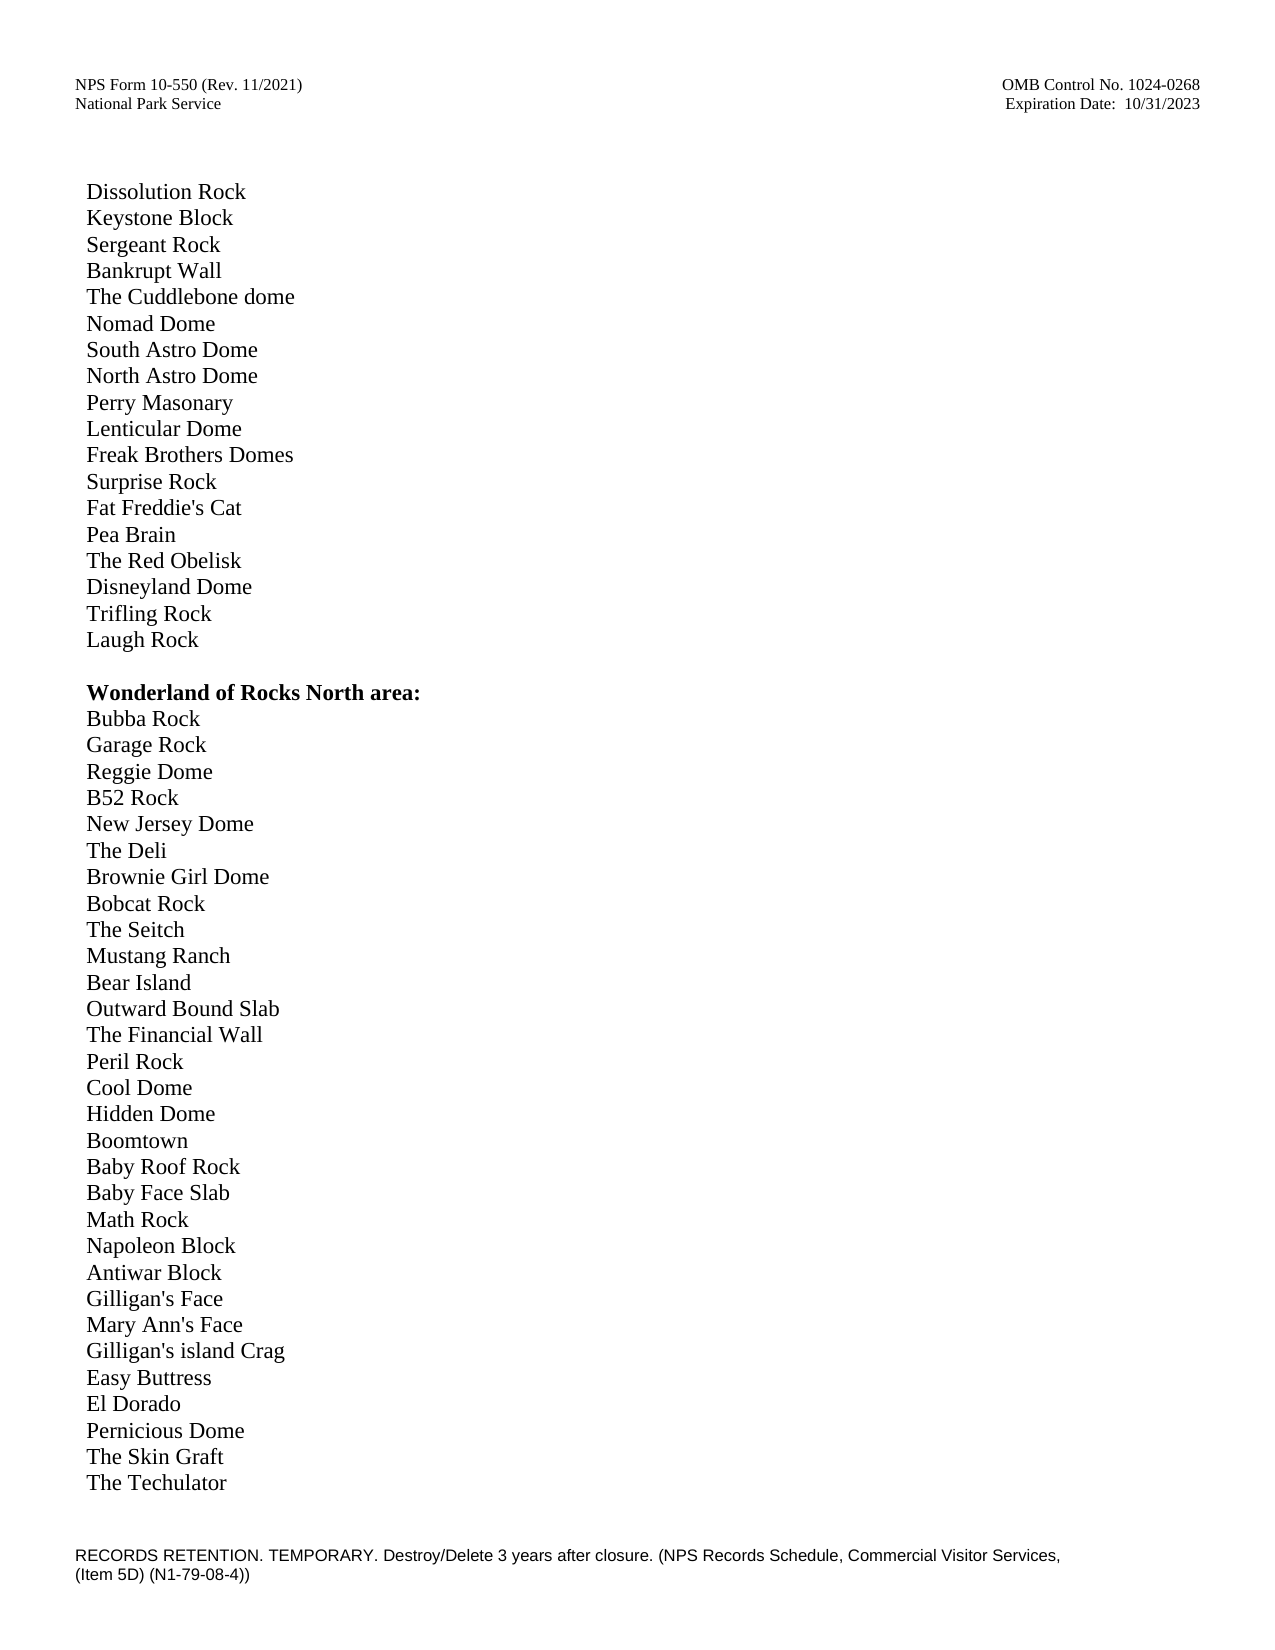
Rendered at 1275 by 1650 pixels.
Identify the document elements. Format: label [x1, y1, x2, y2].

table_cell [75, 152, 1102, 1496]
